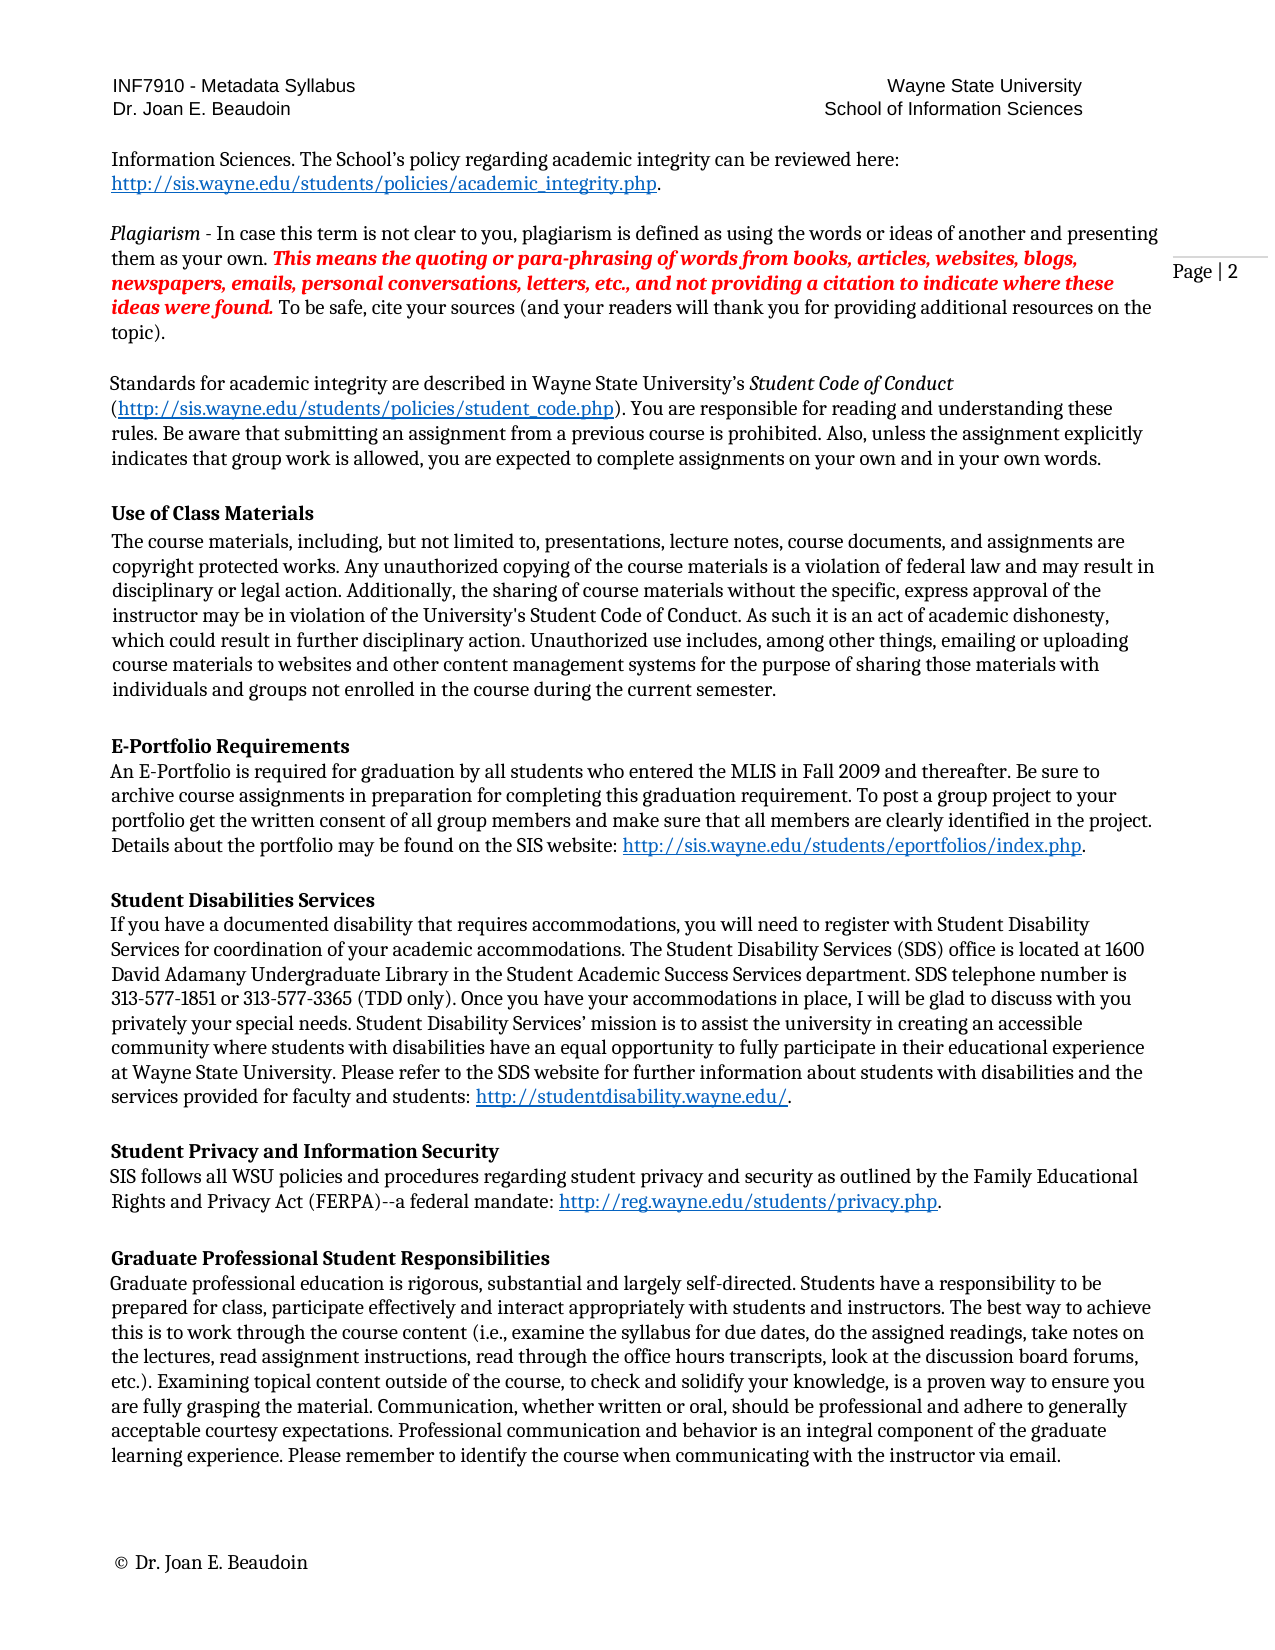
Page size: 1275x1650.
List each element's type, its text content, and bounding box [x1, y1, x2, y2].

text (http://sis.wayne.edu/students/policies/student_code.php). You are responsible for reading and understanding these rules. Be aware that submitting an assignment from a previous course is prohibited. Also, unless the assignment explicitly indicates that group work is allowed, you are expected to complete assignments on your own and in your own words. [110, 397, 1162, 470]
subtitle The course materials, including, but not limited to, presentations, lecture notes, course documents, and assignments are copyright protected works. Any unauthorized copying of the course materials is a violation of federal law and may result in disciplinary or legal action. Additionally, the sharing of course materials without the specific, express approval of the instructor may be in violation of the University's Student Code of Conduct. As such it is an act of academic dishonesty, which could result in further disciplinary action. Unauthorized use includes, among other things, emailing or uploading course materials to websites and other content management systems for the purpose of sharing those materials with individuals and groups not enrolled in the course during the current semester. [111, 530, 1162, 701]
subtitle Student Privacy and Information Security [111, 1140, 1162, 1164]
text If you have a documented disability that requires accommodations, you will need to register with Student Disability Services for coordination of your academic accommodations. The Student Disability Services (SDS) office is located at 1600 David Adamany Undergraduate Library in the Student Academic Success Services department. SDS telephone number is 313-577-1851 or 313-577-3365 (TDD only). Once you have your accommodations in place, I will be glad to discuss with you privately your special needs. Student Disability Services’ mission is to assist the university in creating an accessible community where students with disabilities have an equal opportunity to fully participate in their educational experience at Wayne State University. Please refer to the SDS website for further information about students with disabilities and the services provided for faculty and students: http://studentdisability.wayne.edu/. [110, 913, 1162, 1109]
text Graduate professional education is rigorous, substantial and largely self-directed. Students have a responsibility to be prepared for class, participate effectively and interact appropriately with students and instructors. The best way to achieve this is to work through the course content (i.e., examine the syllabus for due dates, do the assigned readings, take notes on the lectures, read assignment instructions, read through the office hours transcripts, look at the discussion board forums, etc.). Examining topical content outside of the course, to check and solidify your knowledge, is a proven way to ensure you are fully grasping the material. Communication, whether written or oral, should be professional and adhere to generally acceptable courtesy expectations. Professional communication and behavior is an integral component of the graduate learning experience. Please remember to identify the course when communicating with the instructor via email. [110, 1271, 1162, 1467]
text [110, 147, 1162, 196]
text Plagiarism - In case this term is not clear to you, plagiarism is defined as using the words or ideas of another and presenting them as your own. This means the quoting or para-phrasing of words from books, articles, websites, blogs, newspapers, emails, personal conversations, letters, etc., and not providing a citation to indicate where these ideas were found. To be safe, cite your sources (and your readers will thank you for providing additional resources on the topic). [110, 222, 1162, 344]
text Standards for academic integrity are described in Wayne State University’s Student Code of Conduct [110, 372, 1162, 396]
subtitle Use of Class Materials [111, 501, 1162, 525]
text SIS follows all WSU policies and procedures regarding student privacy and security as outlined by the Family Educational Rights and Privacy Act (FERPA)--a federal mandate: http://reg.wayne.edu/students/privacy.php. [110, 1165, 1162, 1213]
subtitle Graduate Professional Student Responsibilities [111, 1247, 1162, 1271]
subtitle Student Disabilities Services [111, 888, 1162, 912]
subtitle E-Portfolio Requirements [111, 735, 1162, 759]
text An E-Portfolio is required for graduation by all students who entered the MLIS in Fall 2009 and thereafter. Be sure to archive course assignments in preparation for completing this graduation requirement. To post a group project to your portfolio get the written consent of all group members and make sure that all members are clearly identified in the project. Details about the portfolio may be found on the SIS website: http://sis.wayne.edu/students/eportfolios/index.php. [110, 759, 1162, 857]
